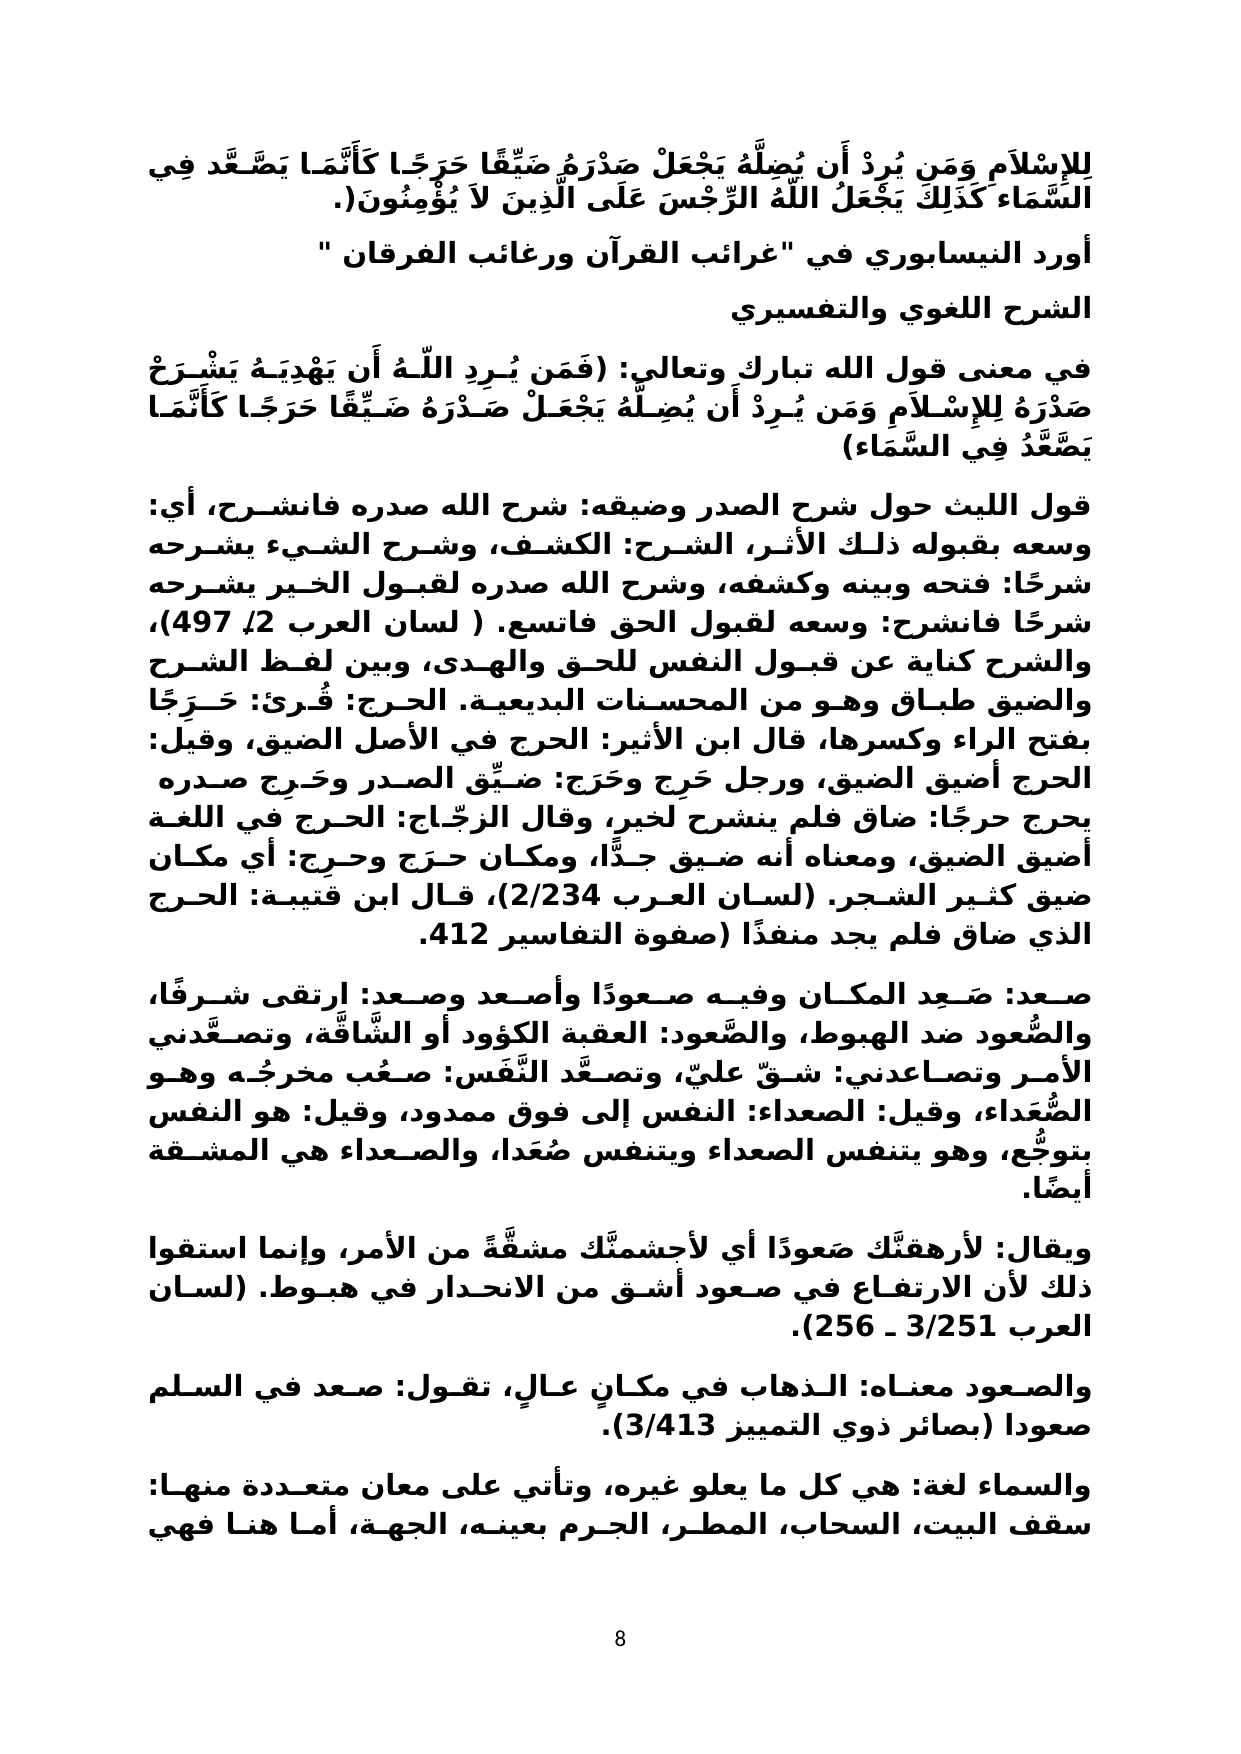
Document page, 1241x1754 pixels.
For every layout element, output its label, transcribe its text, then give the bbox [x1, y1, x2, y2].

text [148, 1468, 1093, 1541]
text ويقال: لأرهقنَّك صَعودًا أي لأجشمنَّك مشقَّةً من الأمر، وإنما استقوا ذلك لأن الارتفاع في صعود أشق من الانحدار في هبوط. (لسان العرب 3/251 ـ 256). [148, 1232, 1093, 1343]
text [148, 148, 1093, 216]
text الشرح اللغوي والتفسيري [148, 291, 1093, 325]
text أورد النيسابوري في "غرائب القرآن ورغائب الفرقان " [148, 236, 1093, 270]
text صعد: صَعِد المكان وفيه صعودًا وأصعد وصعد: ارتقى شرفًا، والصُّعود ضد الهبوط، والصَّعود: العقبة الكؤود أو الشَّاقَّة، وتصعَّدني الأمر وتصاعدني: شقّ عليّ، وتصعَّد النَّفَس: صعُب مخرجُه وهو الصُّعَداء، وقيل: الصعداء: النفس إلى فوق ممدود، وقيل: هو النفس بتوجُّع، وهو يتنفس الصعداء ويتنفس صُعَدا، والصعداء هي المشقة أيضًا. [148, 977, 1093, 1206]
text في معنى قول الله تبارك وتعالى: (فَمَن يُرِدِ اللّهُ أَن يَهْدِيَهُ يَشْرَحْ صَدْرَهُ لِلإِسْلاَمِ وَمَن يُرِدْ أَن يُضِلَّهُ يَجْعَلْ صَدْرَهُ ضَيِّقًا حَرَجًا كَأَنَّمَا يَصَّعَّدُ فِي السَّمَاء) [148, 351, 1093, 463]
text والصعود معناه: الذهاب في مكانٍ عالٍ، تقول: صعد في السلم صعودا (بصائر ذوي التمييز 3/413). [148, 1369, 1093, 1442]
text قول الليث حول شرح الصدر وضيقه: شرح الله صدره فانشرح، أي: وسعه بقبوله ذلك الأثر، الشرح: الكشف، وشرح الشيء يشرحه شرحًا: فتحه وبينه وكشفه، وشرح الله صدره لقبول الخير يشرحه شرحًا فانشرح: وسعه لقبول الحق فاتسع. ( لسان العرب 2/ 497)، والشرح كناية عن قبول النفس للحق والهدى، وبين لفظ الشرح والضيق طباق وهو من المحسنات البديعية. الحرج: قُرئ: حَـرَِجًا بفتح الراء وكسرها، قال ابن الأثير: الحرج في الأصل الضيق، وقيل: الحرج أضيق الضيق، ورجل حَرِج وحَرَج: ضيِّق الصدر وحَرِج صدره يحرج حرجًا: ضاق فلم ينشرح لخير، وقال الزجّاج: الحرج في اللغة أضيق الضيق، ومعناه أنه ضيق جدًّا، ومكان حرَج وحرِج: أي مكان ضيق كثير الشجر. (لسان العرب 2/234)، قال ابن قتيبة: الحرج الذي ضاق فلم يجد منفذًا (صفوة التفاسير 412. [148, 489, 1093, 951]
